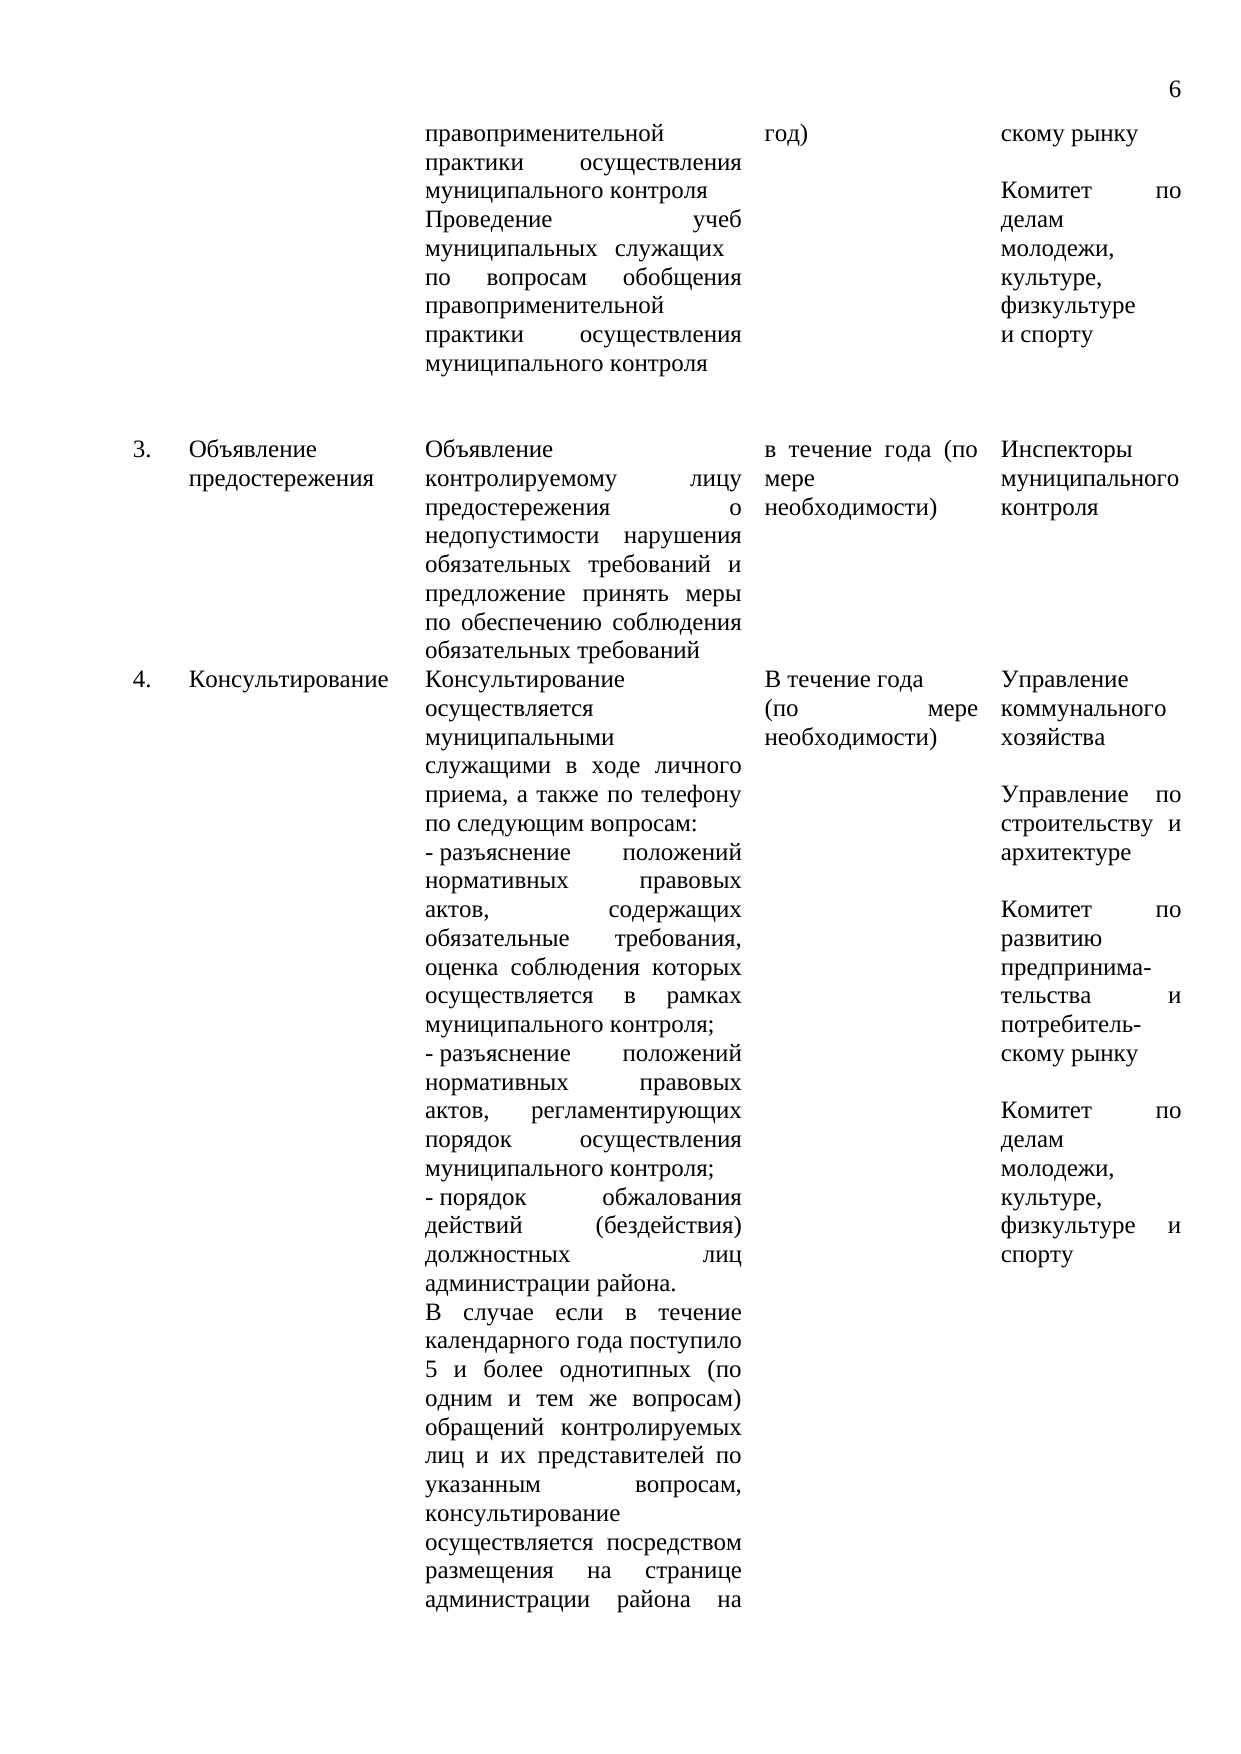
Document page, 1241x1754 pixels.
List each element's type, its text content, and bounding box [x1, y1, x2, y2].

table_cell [414, 664, 753, 1613]
table_cell Консультирование [177, 664, 413, 1613]
table_cell Проведение учеб муниципальных служащих по вопросам обобщения правоприменительной практики осуществления муниципального контроля [414, 204, 753, 434]
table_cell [989, 664, 1192, 1613]
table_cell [753, 664, 989, 1613]
table_cell Объявление контролируемому лицу предостережения о недопустимости нарушения обязательных требований и предложение принять меры по обеспечению соблюдения обязательных требований [414, 434, 753, 664]
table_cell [753, 118, 989, 434]
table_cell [414, 118, 753, 204]
table_cell 4. [107, 664, 177, 1613]
table_cell Инспекторы муниципального контроля [989, 434, 1192, 664]
table_cell Объявление предостережения [177, 434, 413, 664]
table_cell 3. [107, 434, 177, 664]
table_cell в течение года (по мере необходимости) [753, 434, 989, 664]
